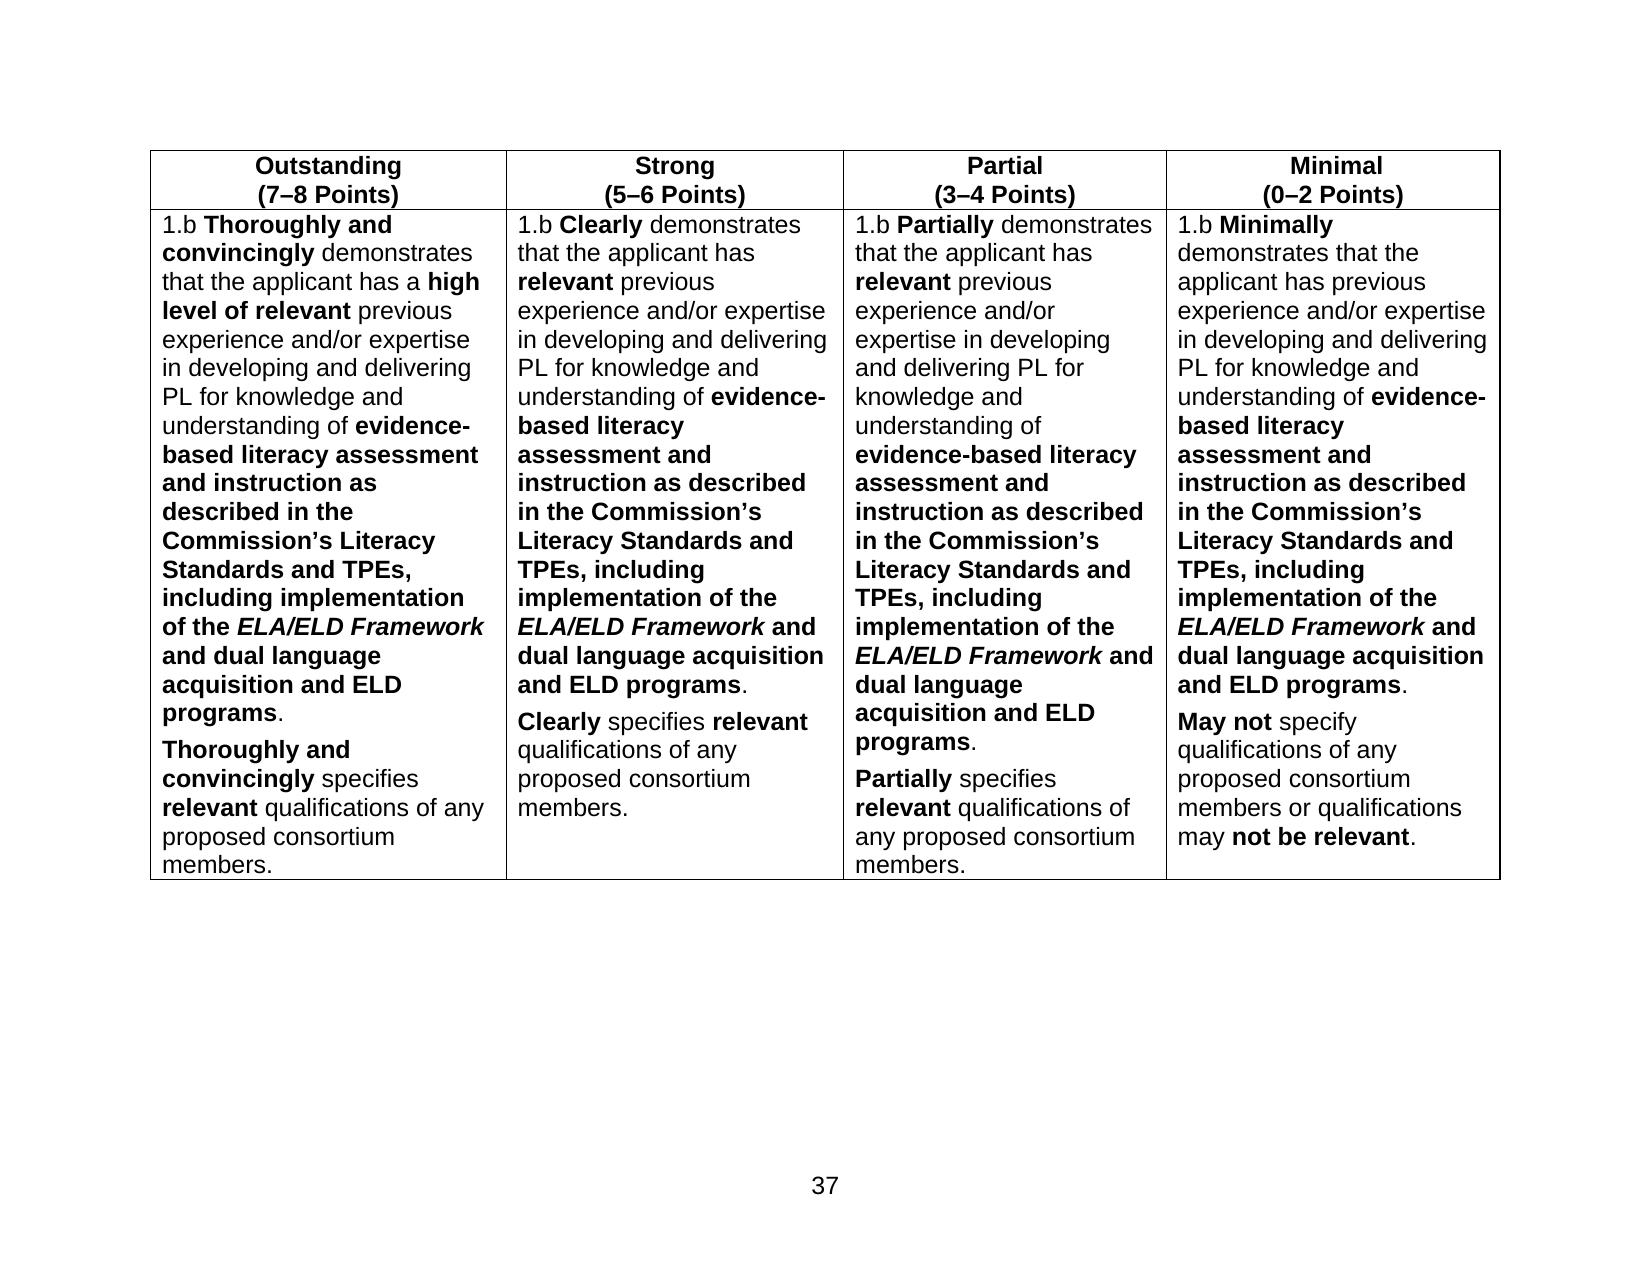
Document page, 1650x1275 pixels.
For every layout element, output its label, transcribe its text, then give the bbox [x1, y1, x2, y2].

table_cell 1.b Minimally demonstrates that the applicant has previous experience and/or expertise in developing and delivering PL for knowledge and understanding of evidence-based literacy assessment and instruction as described in the Commission’s Literacy Standards and TPEs, including implementation of the ELA/ELD Framework and dual language acquisition and ELD programs. May not specify qualifications of any proposed consortium members or qualifications may not be relevant. [1167, 210, 1499, 879]
table_cell 1.b Thoroughly and convincingly demonstrates that the applicant has a high level of relevant previous experience and/or expertise in developing and delivering PL for knowledge and understanding of evidence-based literacy assessment and instruction as described in the Commission’s Literacy Standards and TPEs, including implementation of the ELA/ELD Framework and dual language acquisition and ELD programs. Thoroughly and convincingly specifies relevant qualifications of any proposed consortium members. [151, 210, 506, 879]
table_header Minimal (0–2 Points) [1167, 151, 1499, 208]
table_cell 1.b Partially demonstrates that the applicant has relevant previous experience and/or expertise in developing and delivering PL for knowledge and understanding of evidence-based literacy assessment and instruction as described in the Commission’s Literacy Standards and TPEs, including implementation of the ELA/ELD Framework and dual language acquisition and ELD programs. Partially specifies relevant qualifications of any proposed consortium members. [844, 210, 1166, 879]
table_header Partial (3–4 Points) [844, 151, 1166, 208]
table_header Outstanding (7–8 Points) [151, 151, 506, 208]
table_header Strong (5–6 Points) [507, 151, 843, 208]
table_cell 1.b Clearly demonstrates that the applicant has relevant previous experience and/or expertise in developing and delivering PL for knowledge and understanding of evidence-based literacy assessment and instruction as described in the Commission’s Literacy Standards and TPEs, including implementation of the ELA/ELD Framework and dual language acquisition and ELD programs. Clearly specifies relevant qualifications of any proposed consortium members. [507, 210, 843, 879]
